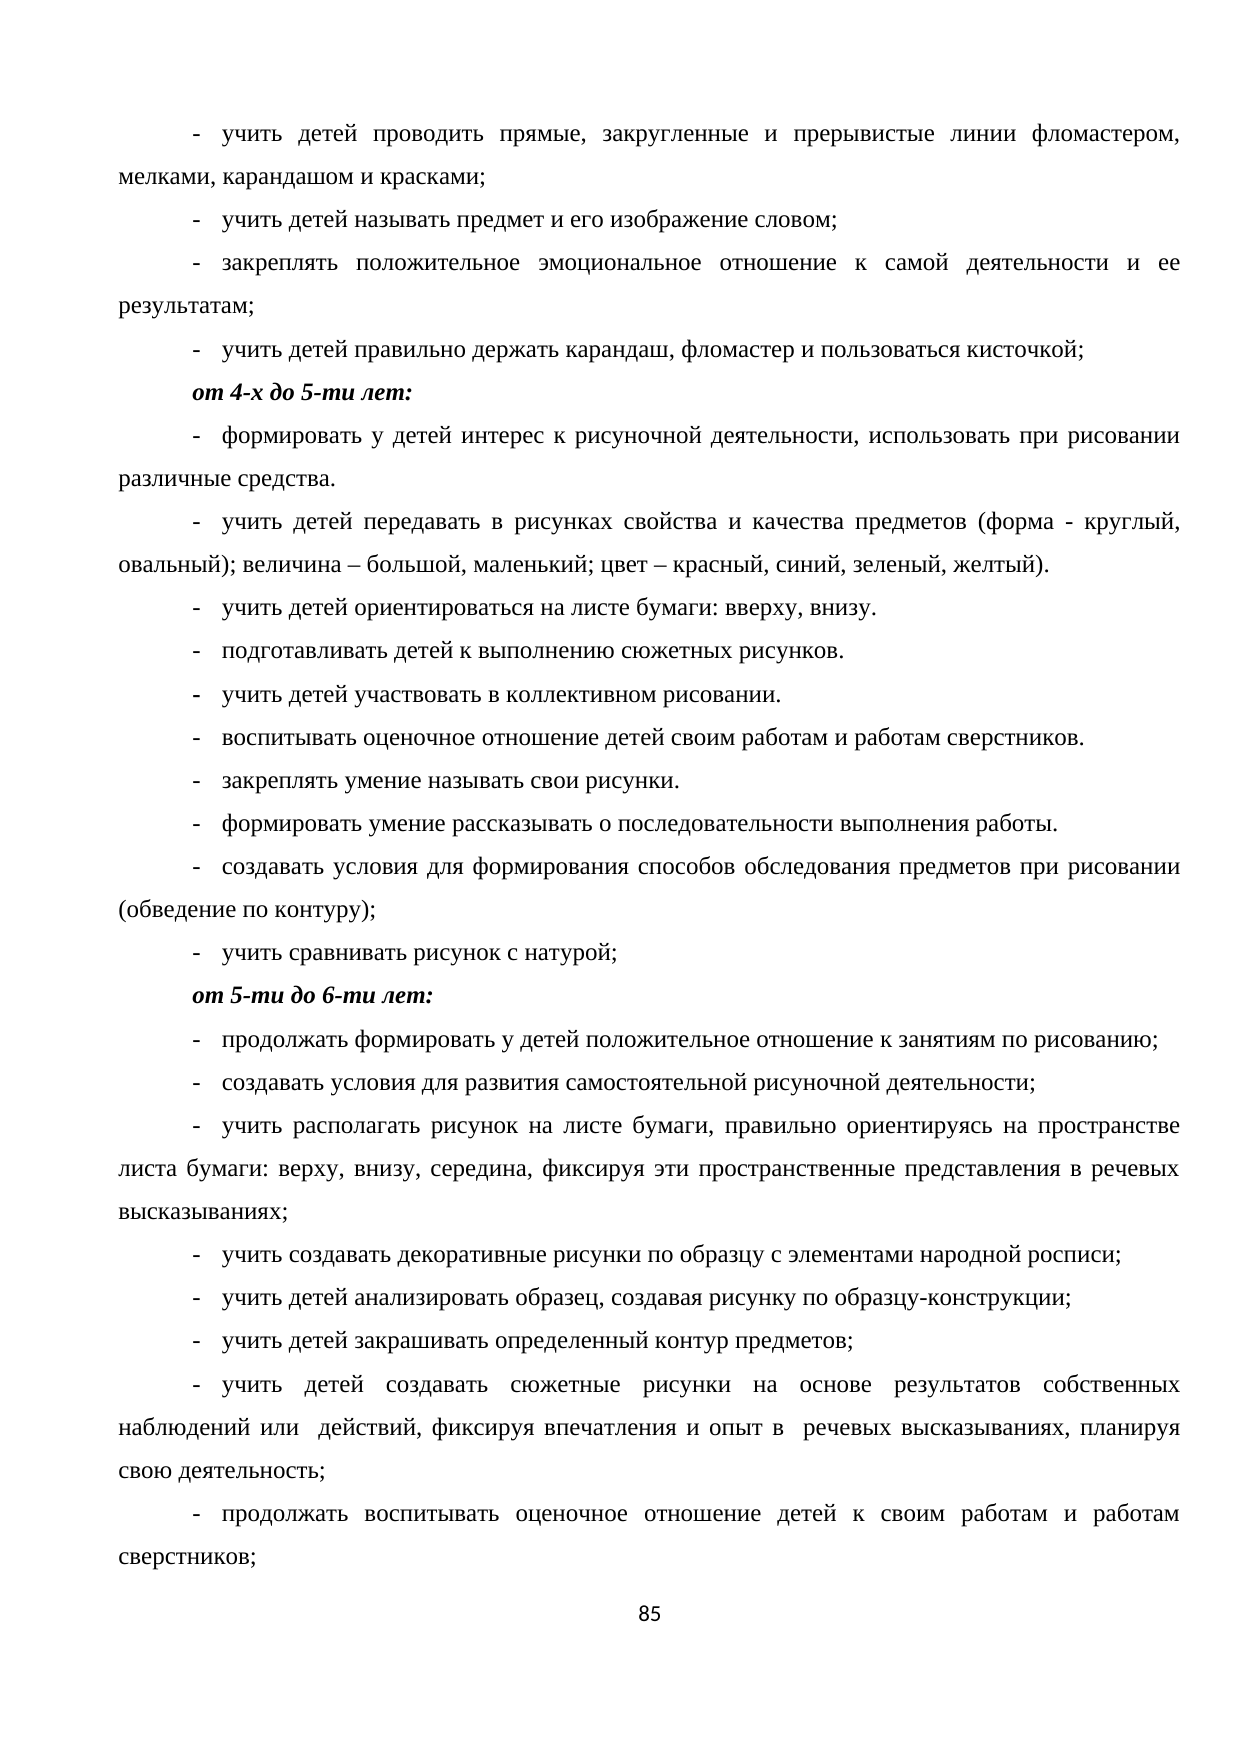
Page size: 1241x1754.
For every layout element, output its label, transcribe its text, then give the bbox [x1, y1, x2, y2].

list учить детей участвовать в коллективном рисовании. [118, 679, 1181, 707]
list создавать условия для развития самостоятельной рисуночной деятельности; [118, 1067, 1181, 1096]
list воспитывать оценочное отношение детей своим работам и работам сверстников. [118, 722, 1181, 751]
list закреплять умение называть свои рисунки. [118, 765, 1181, 794]
list учить детей проводить прямые, закругленные и прерывистые линии фломастером, мелками, карандашом и красками; [118, 118, 1181, 190]
list создавать условия для формирования способов обследования предметов при рисовании (обведение по контуру); [118, 851, 1181, 923]
list формировать у детей интерес к рисуночной деятельности, использовать при рисовании различные средства. [118, 420, 1181, 492]
list продолжать воспитывать оценочное отношение детей к своим работам и работам сверстников; [118, 1498, 1181, 1570]
list учить детей анализировать образец, создавая рисунку по образцу-конструкции; [118, 1282, 1181, 1311]
list учить детей правильно держать карандаш, фломастер и пользоваться кисточкой; [118, 334, 1181, 362]
list учить детей называть предмет и его изображение словом; [118, 204, 1181, 233]
list учить создавать декоративные рисунки по образцу с элементами народной росписи; [118, 1239, 1181, 1268]
list формировать умение рассказывать о последовательности выполнения работы. [118, 808, 1181, 837]
list подготавливать детей к выполнению сюжетных рисунков. [118, 636, 1181, 664]
text от 4-х до 5-ти лет: [118, 377, 1181, 406]
list учить детей передавать в рисунках свойства и качества предметов (форма - круглый, овальный); величина – большой, маленький; цвет – красный, синий, зеленый, желтый). [118, 506, 1181, 578]
list учить располагать рисунок на листе бумаги, правильно ориентируясь на пространстве листа бумаги: верху, внизу, середина, фиксируя эти пространственные представления в речевых высказываниях; [118, 1110, 1181, 1225]
list учить детей создавать сюжетные рисунки на основе результатов собственных наблюдений или действий, фиксируя впечатления и опыт в речевых высказываниях, планируя свою деятельность; [118, 1369, 1181, 1484]
list закреплять положительное эмоциональное отношение к самой деятельности и ее результатам; [118, 247, 1181, 319]
list учить детей ориентироваться на листе бумаги: вверху, внизу. [118, 592, 1181, 621]
list продолжать формировать у детей положительное отношение к занятиям по рисованию; [118, 1024, 1181, 1052]
list учить детей закрашивать определенный контур предметов; [118, 1326, 1181, 1354]
text от 5-ти до 6-ти лет: [118, 981, 1181, 1009]
list учить сравнивать рисунок с натурой; [118, 937, 1181, 966]
